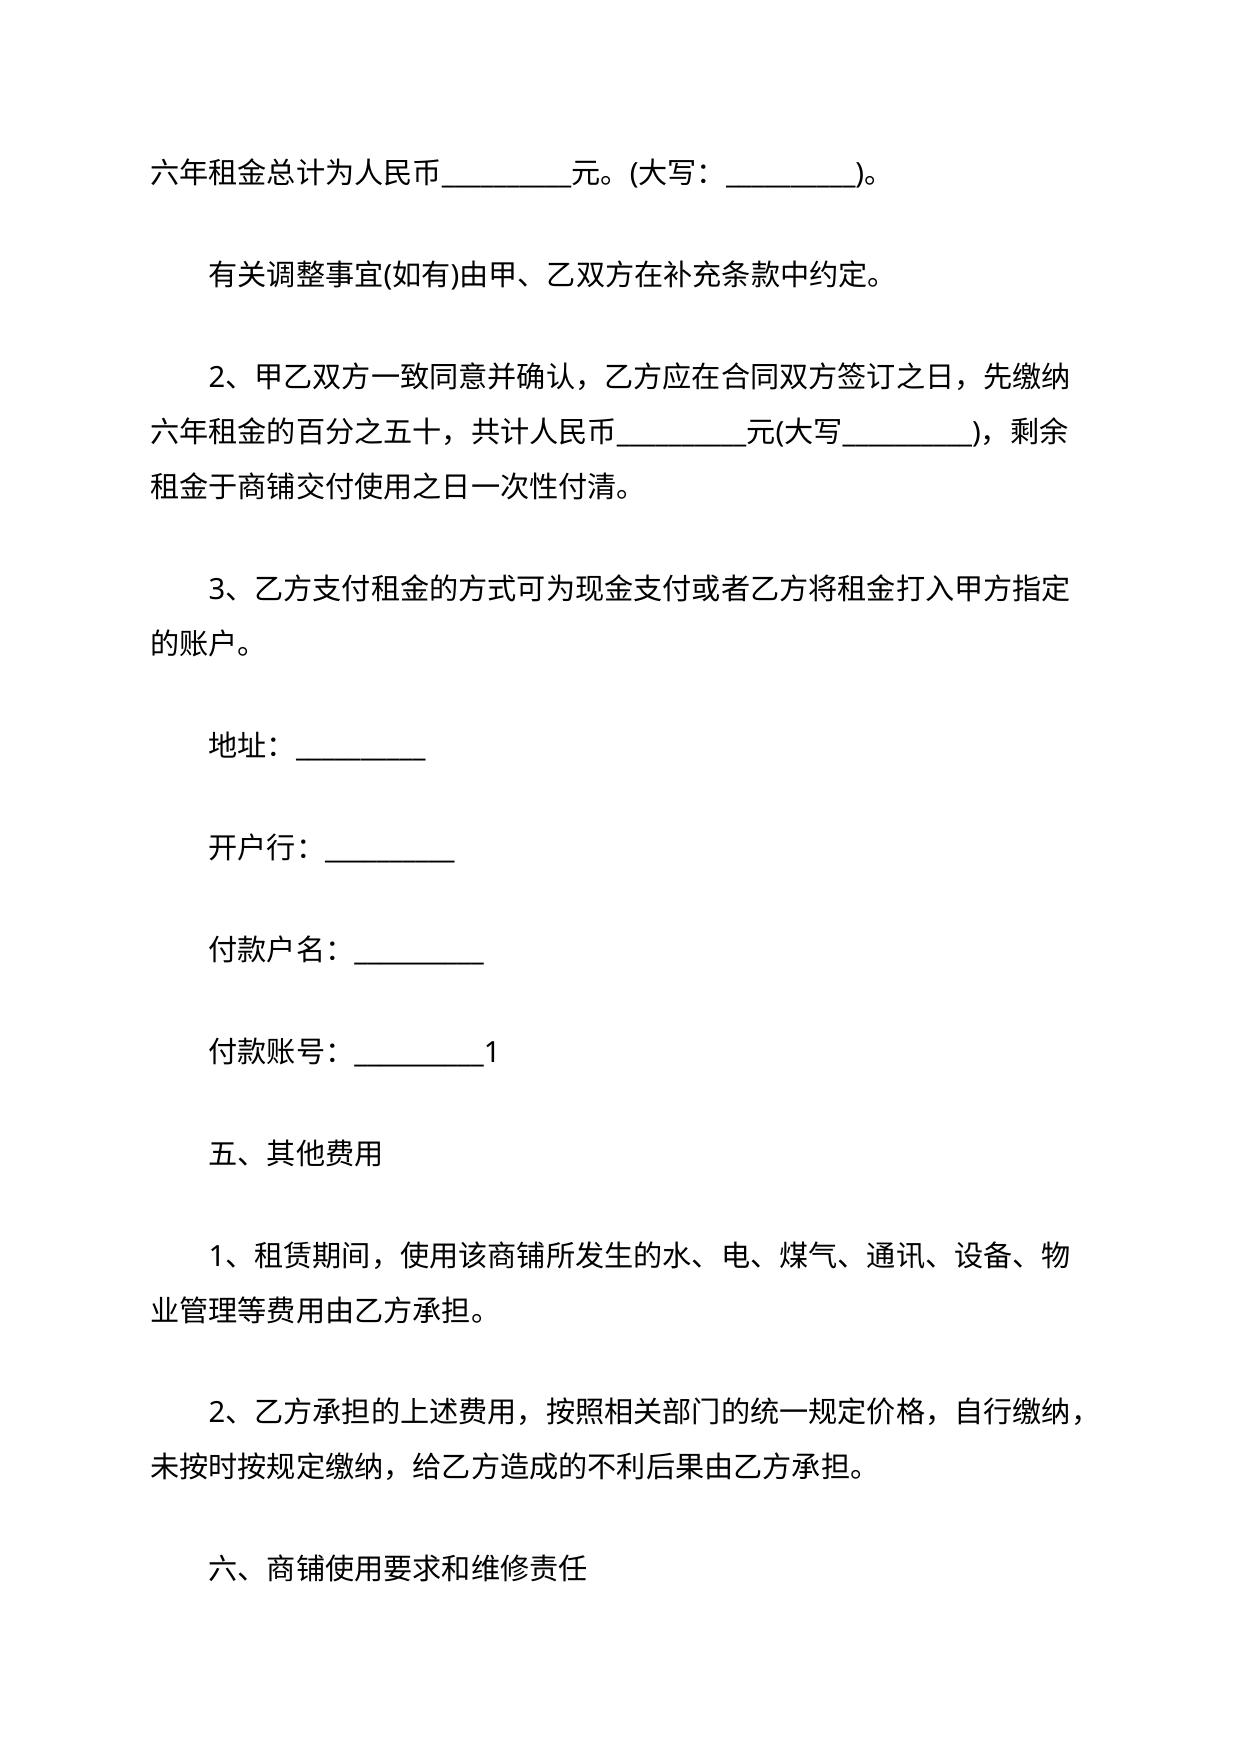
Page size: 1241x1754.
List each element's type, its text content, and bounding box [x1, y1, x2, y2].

text 五、其他费用 [150, 1130, 1090, 1173]
text 付款户名：__________ [150, 926, 1090, 969]
text 2、乙方承担的上述费用，按照相关部门的统一规定价格，自行缴纳，未按时按规定缴纳，给乙方造成的不利后果由乙方承担。 [150, 1389, 1090, 1486]
text 1、租赁期间，使用该商铺所发生的水、电、煤气、通讯、设备、物业管理等费用由乙方承担。 [150, 1232, 1090, 1329]
text 地址：__________ [150, 722, 1090, 765]
text 开户行：__________ [150, 824, 1090, 867]
text 2、甲乙双方一致同意并确认，乙方应在合同双方签订之日，先缴纳六年租金的百分之五十，共计人民币__________元(大写__________)，剩余租金于商铺交付使用之日一次性付清。 [150, 354, 1090, 506]
text 付款账号：__________1 [150, 1028, 1090, 1071]
text 六、商铺使用要求和维修责任 [150, 1546, 1090, 1588]
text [150, 150, 1090, 192]
text 3、乙方支付租金的方式可为现金支付或者乙方将租金打入甲方指定的账户。 [150, 566, 1090, 663]
text 有关调整事宜(如有)由甲、乙双方在补充条款中约定。 [150, 252, 1090, 294]
